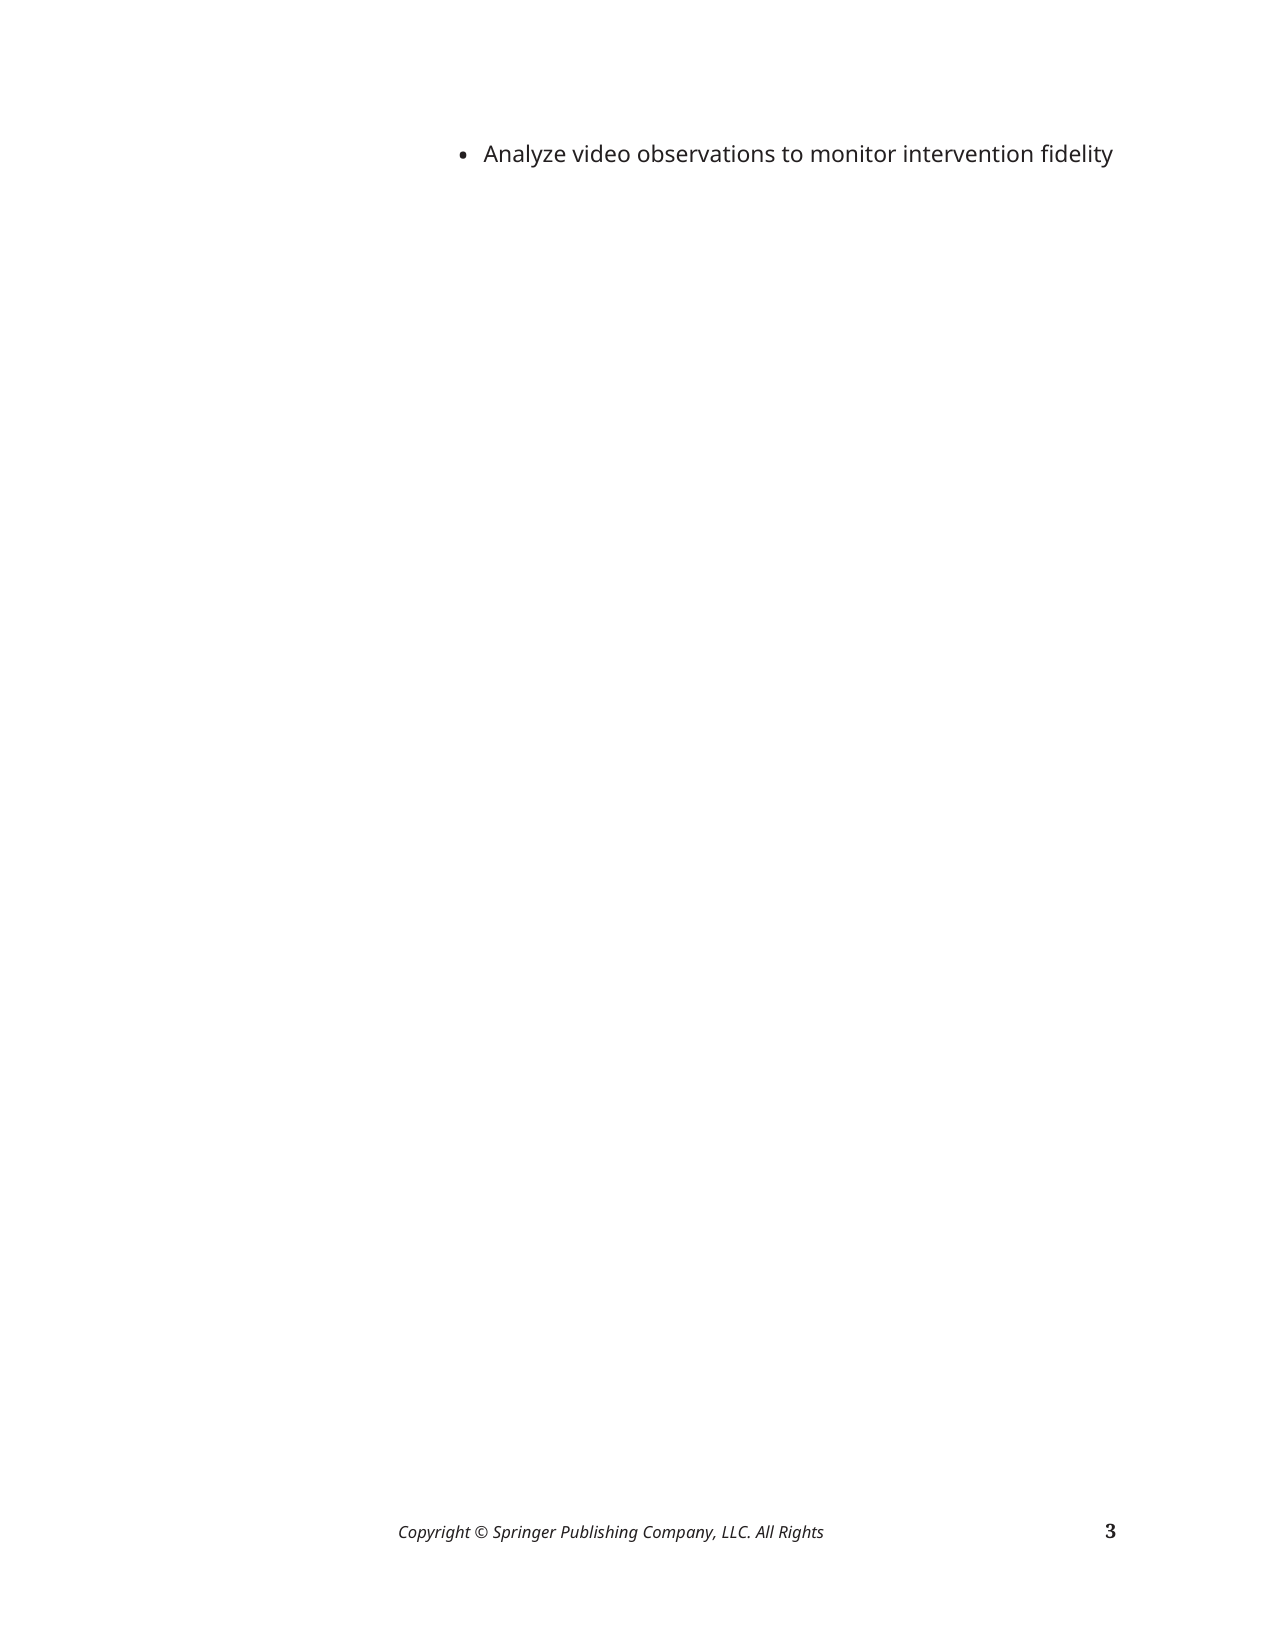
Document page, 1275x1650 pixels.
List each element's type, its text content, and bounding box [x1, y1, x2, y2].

list Analyze video observations to monitor intervention fidelity [458, 139, 1119, 171]
